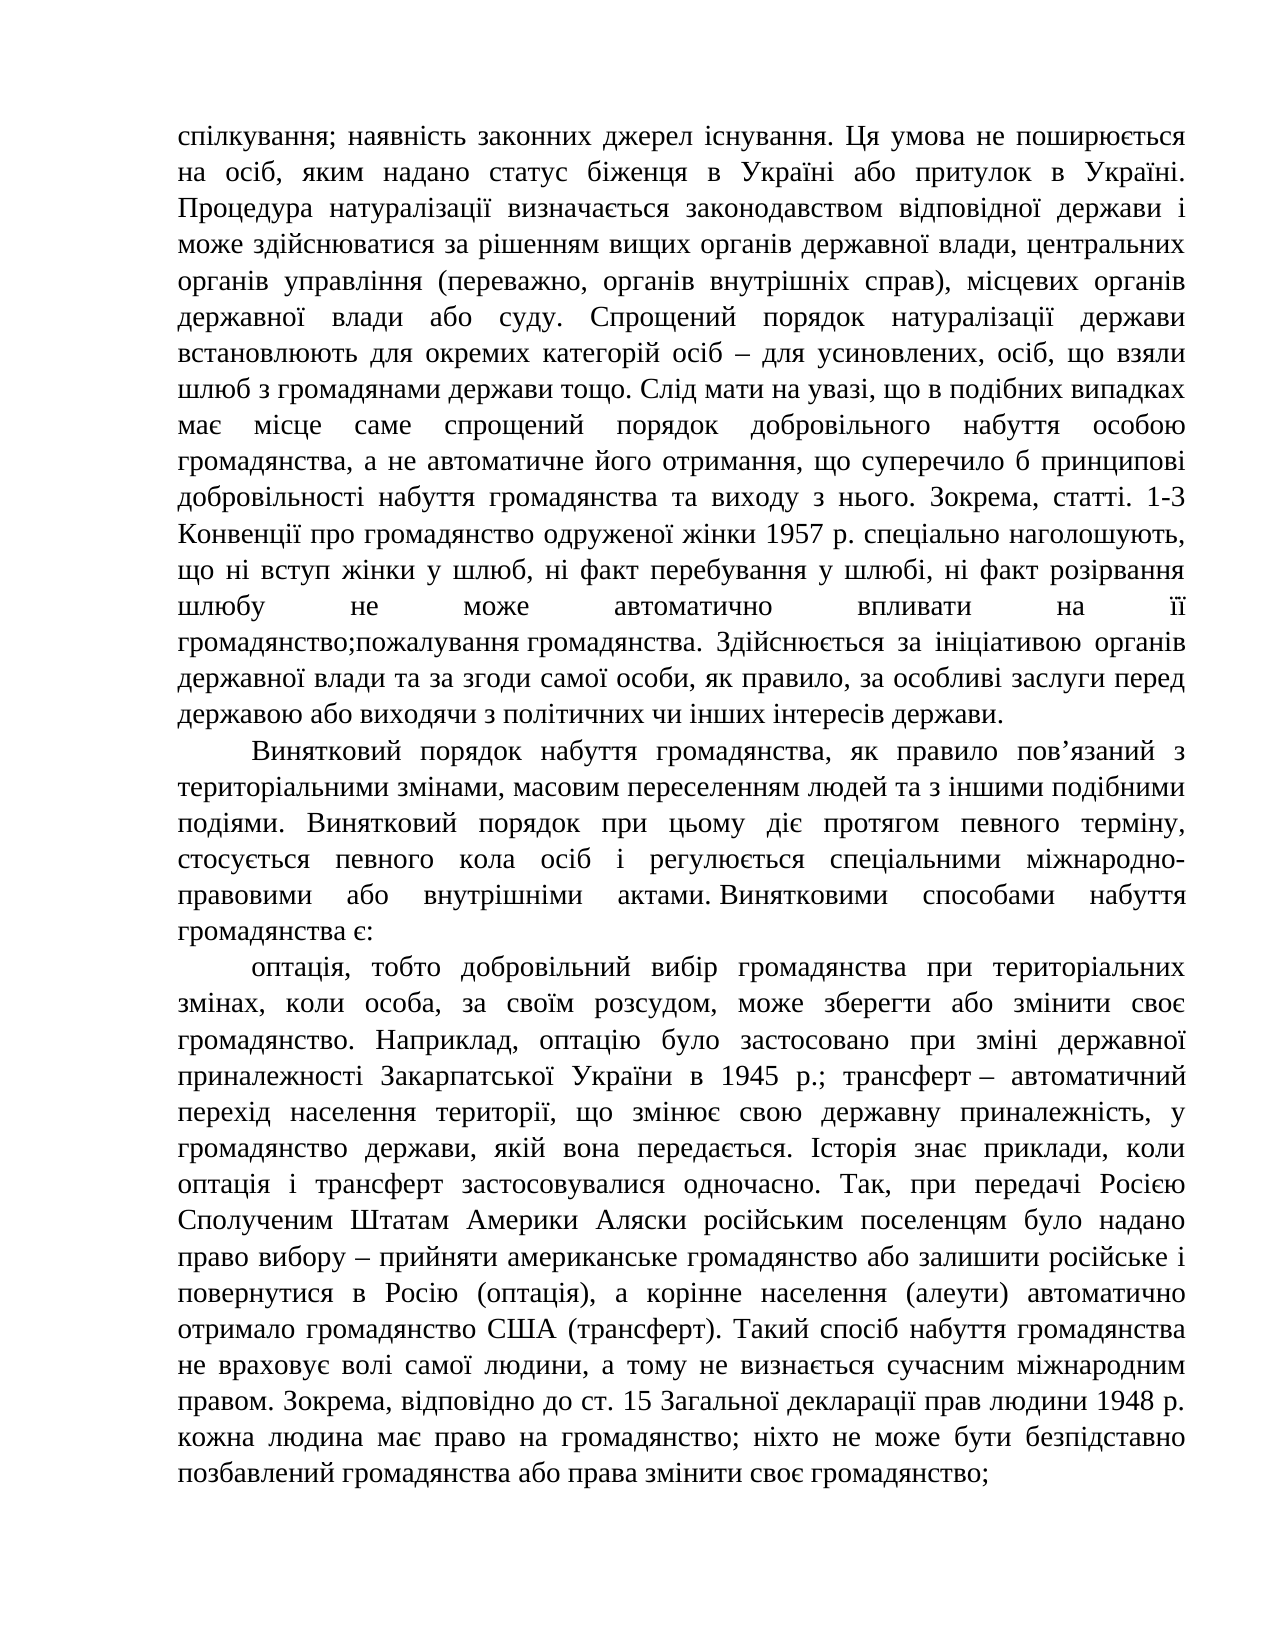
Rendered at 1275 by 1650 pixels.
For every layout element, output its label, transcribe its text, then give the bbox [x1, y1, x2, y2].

text Винятковий порядок набуття громадянства, як правило пов’язаний з територіальними змінами, масовим переселенням людей та з іншими подібними подіями. Винятковий порядок при цьому діє протягом певного терміну, стосується певного кола осіб і регулюється спеціальними міжнародно-правовими або внутрішніми актами. Винятковими способами набуття громадянства є: [177, 733, 1186, 947]
text оптація, тобто добровільний вибір громадянства при територіальних змінах, коли особа, за своїм розсудом, може зберегти або змінити своє громадянство. Наприклад, оптацію було застосовано при зміні державної приналежності Закарпатської України в 1945 р.; трансферт – автоматичний перехід населення території, що змінює свою державну приналежність, у громадянство держави, якій вона передається. Історія знає приклади, коли оптація і трансферт застосовувалися одночасно. Так, при передачі Росією Сполученим Штатам Америки Аляски російським поселенцям було надано право вибору – прийняти американське громадянство або залишити російське і повернутися в Росію (оптація), а корінне населення (алеути) автоматично отримало громадянство США (трансферт). Такий спосіб набуття громадянства не враховує волі самої людини, а тому не визнається сучасним міжнародним правом. Зокрема, відповідно до ст. 15 Загальної декларації прав людини 1948 р. кожна людина має право на громадянство; ніхто не може бути безпідставно позбавлений громадянства або права змінити своє громадянство; [177, 949, 1186, 1489]
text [177, 118, 1186, 730]
